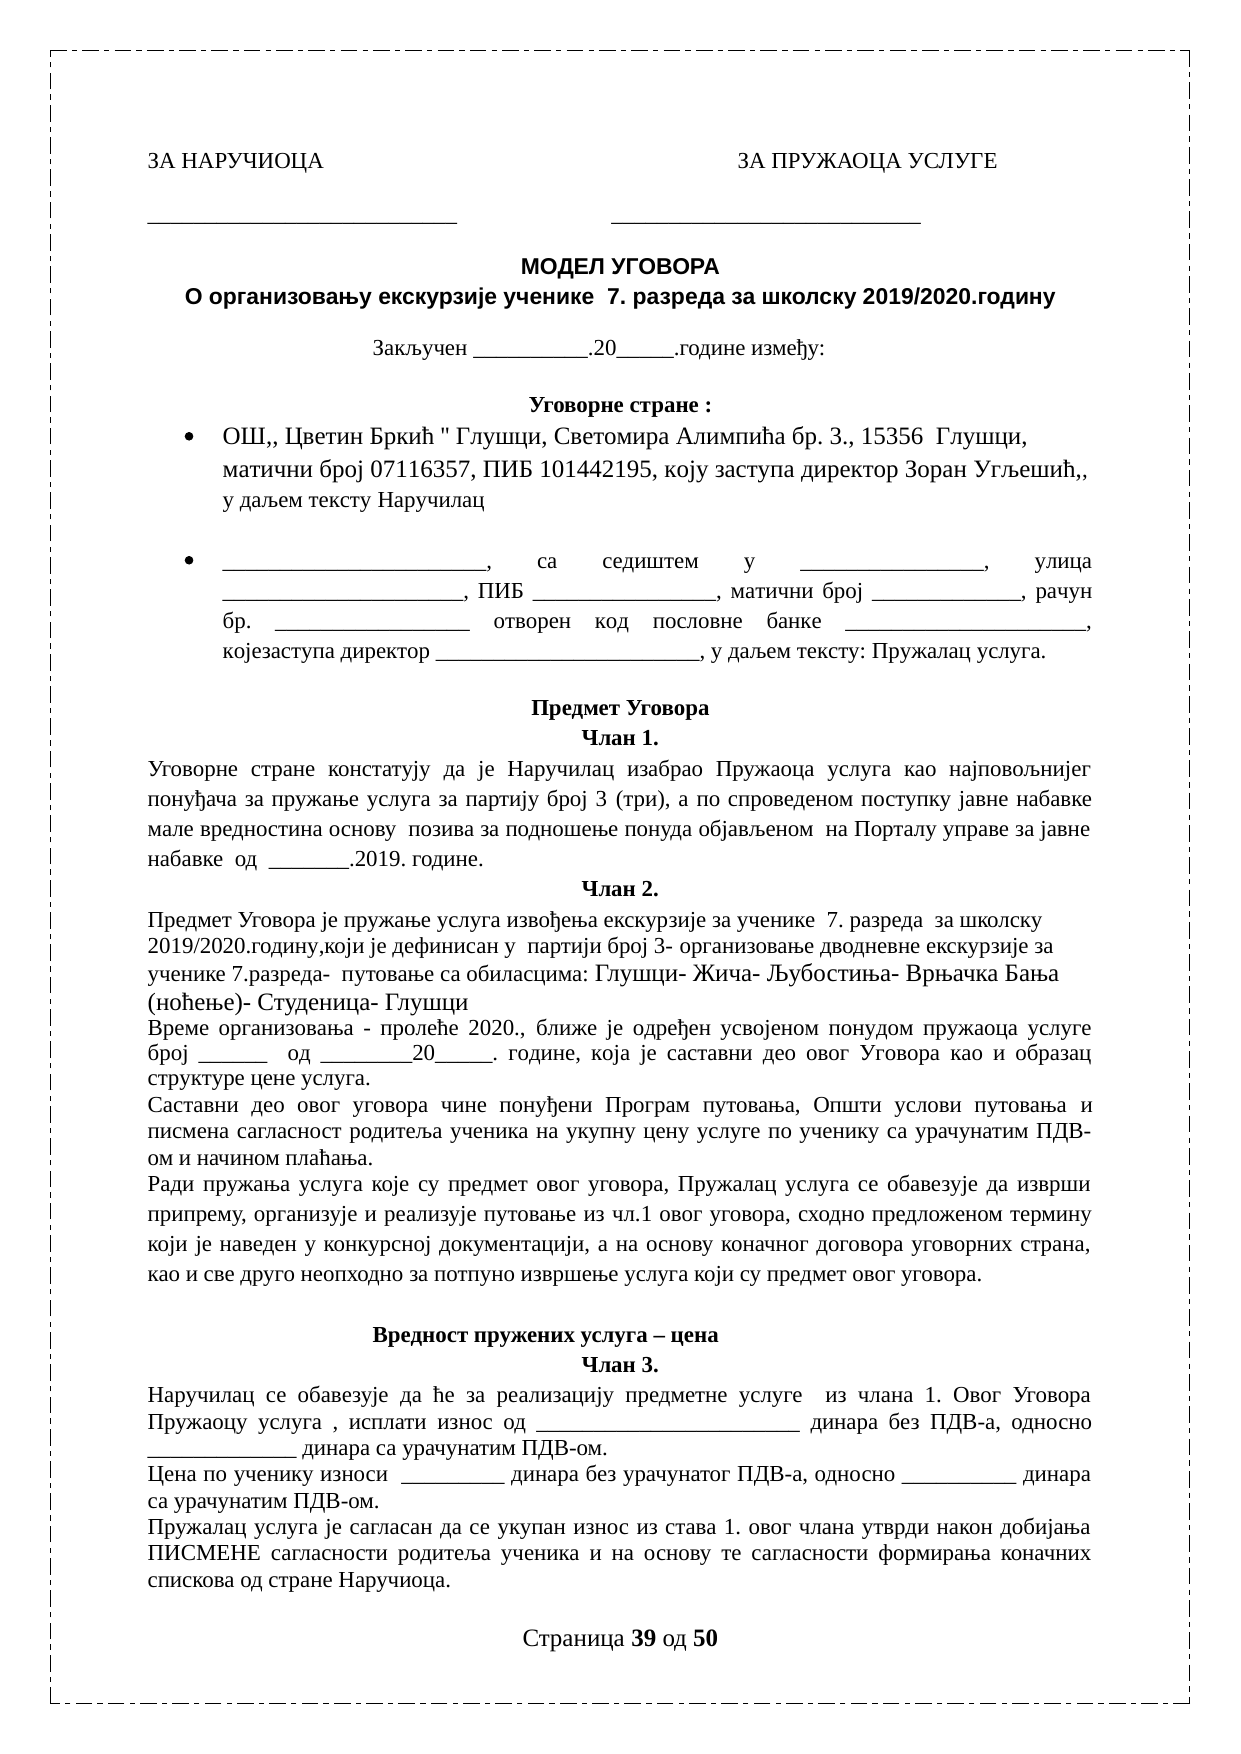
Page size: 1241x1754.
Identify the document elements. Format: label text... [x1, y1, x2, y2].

text Члан 1. [147, 724, 1093, 751]
text Члан 2. [147, 875, 1093, 902]
text Наручилац се обавезује да ће за реализацију предметне услуге из члана 1. Овог Уговора Пружаоцу услуга , исплати износ од _______________________ динара без ПДВ-а, односно _____________ динара са урачунатим ПДВ-ом. [147, 1381, 1093, 1460]
text О организовању екскурзије ученике 7. разреда за школску 2019/2020.годину [147, 283, 1093, 309]
text ___________________________ ___________________________ [147, 200, 1093, 227]
text Предмет Уговора је пружање услуга извођења екскурзије за ученике 7. разреда за школску 2019/2020.годину,који је дефинисан у партији број 3- организовање дводневне екскурзије за ученике 7.разреда- путовање са обиласцима: Глушци- Жича- Љубостиња- Врњачка Бања (ноћење)- Студеница- Глушци [147, 906, 1093, 1016]
text Пружалац услуга је сагласан да се укупан износ из става 1. овог члана утврди након добијања ПИСМЕНЕ сагласности родитеља ученика и на основу те сагласности формирања коначних спискова од стране Наручиоца. [147, 1513, 1093, 1592]
text Закључен __________.20_____.године између: [372, 334, 1093, 361]
text Вредност пружених услуга – цена [297, 1321, 1093, 1347]
text Члан 3. [147, 1351, 1093, 1377]
text Време организовања - пролеће 2020., ближе је одређен усвојеном понудом пружаоца услуге број ______ од ________20_____. године, која је саставни део овог Уговора као и образац структуре цене услуга. [147, 1016, 1093, 1091]
text Предмет Уговора [147, 694, 1093, 721]
text МОДЕЛ УГОВОРА [147, 253, 1093, 279]
text Уговорне стране констатују да је Наручилац изабрао Пружаоца услуга као најповољнијег понуђача за пружање услуга за партију број 3 (три), а по спроведеном поступку јавне набавке мале вредностина основу позива за подношење понуда објављеном на Порталу управе за јавне набавке од _______.2019. године. [147, 754, 1093, 872]
text Ради пружања услуга које су предмет овог уговора, Пружалац услуга се обавезује да изврши припрему, организује и реализује путовање из чл.1 овог уговора, сходно предложеном термину који је наведен у конкурсној документацији, а на основу коначног договора уговорних страна, као и све друго неопходно за потпуно извршење услуга који су предмет овог уговора. [147, 1170, 1093, 1287]
text Уговорне стране : [147, 391, 1093, 417]
list _______________________, са седиштем у ________________, улица _____________________, ПИБ ________________, матични број _____________, рачун бр. _________________ отворен код пословне банке _____________________, којезаступа директор _______________________, у даљем тексту: Пружалац услуга. [185, 547, 1093, 664]
list ОШ,, Цветин Бркић '' Глушци, Светомира Алимпића бр. 3., 15356 Глушци, матични број 07116357, ПИБ 101442195, кoју зaступa директор Зоран Угљешић,, у даљем тексту Наручилац [185, 421, 1093, 513]
text ЗА НАРУЧИОЦА ЗА ПРУЖАОЦА УСЛУГЕ [147, 147, 1093, 174]
text Саставни део овог уговора чине понуђени Програм путовања, Општи услови путовања и писмена сагласност родитеља ученика на укупну цену услуге по ученику са урачунатим ПДВ-ом и начином плаћања. [147, 1091, 1093, 1170]
text Цена по ученику износи _________ динара без урачунатог ПДВ-а, односно __________ динара са урачунатим ПДВ-ом. [147, 1460, 1093, 1513]
